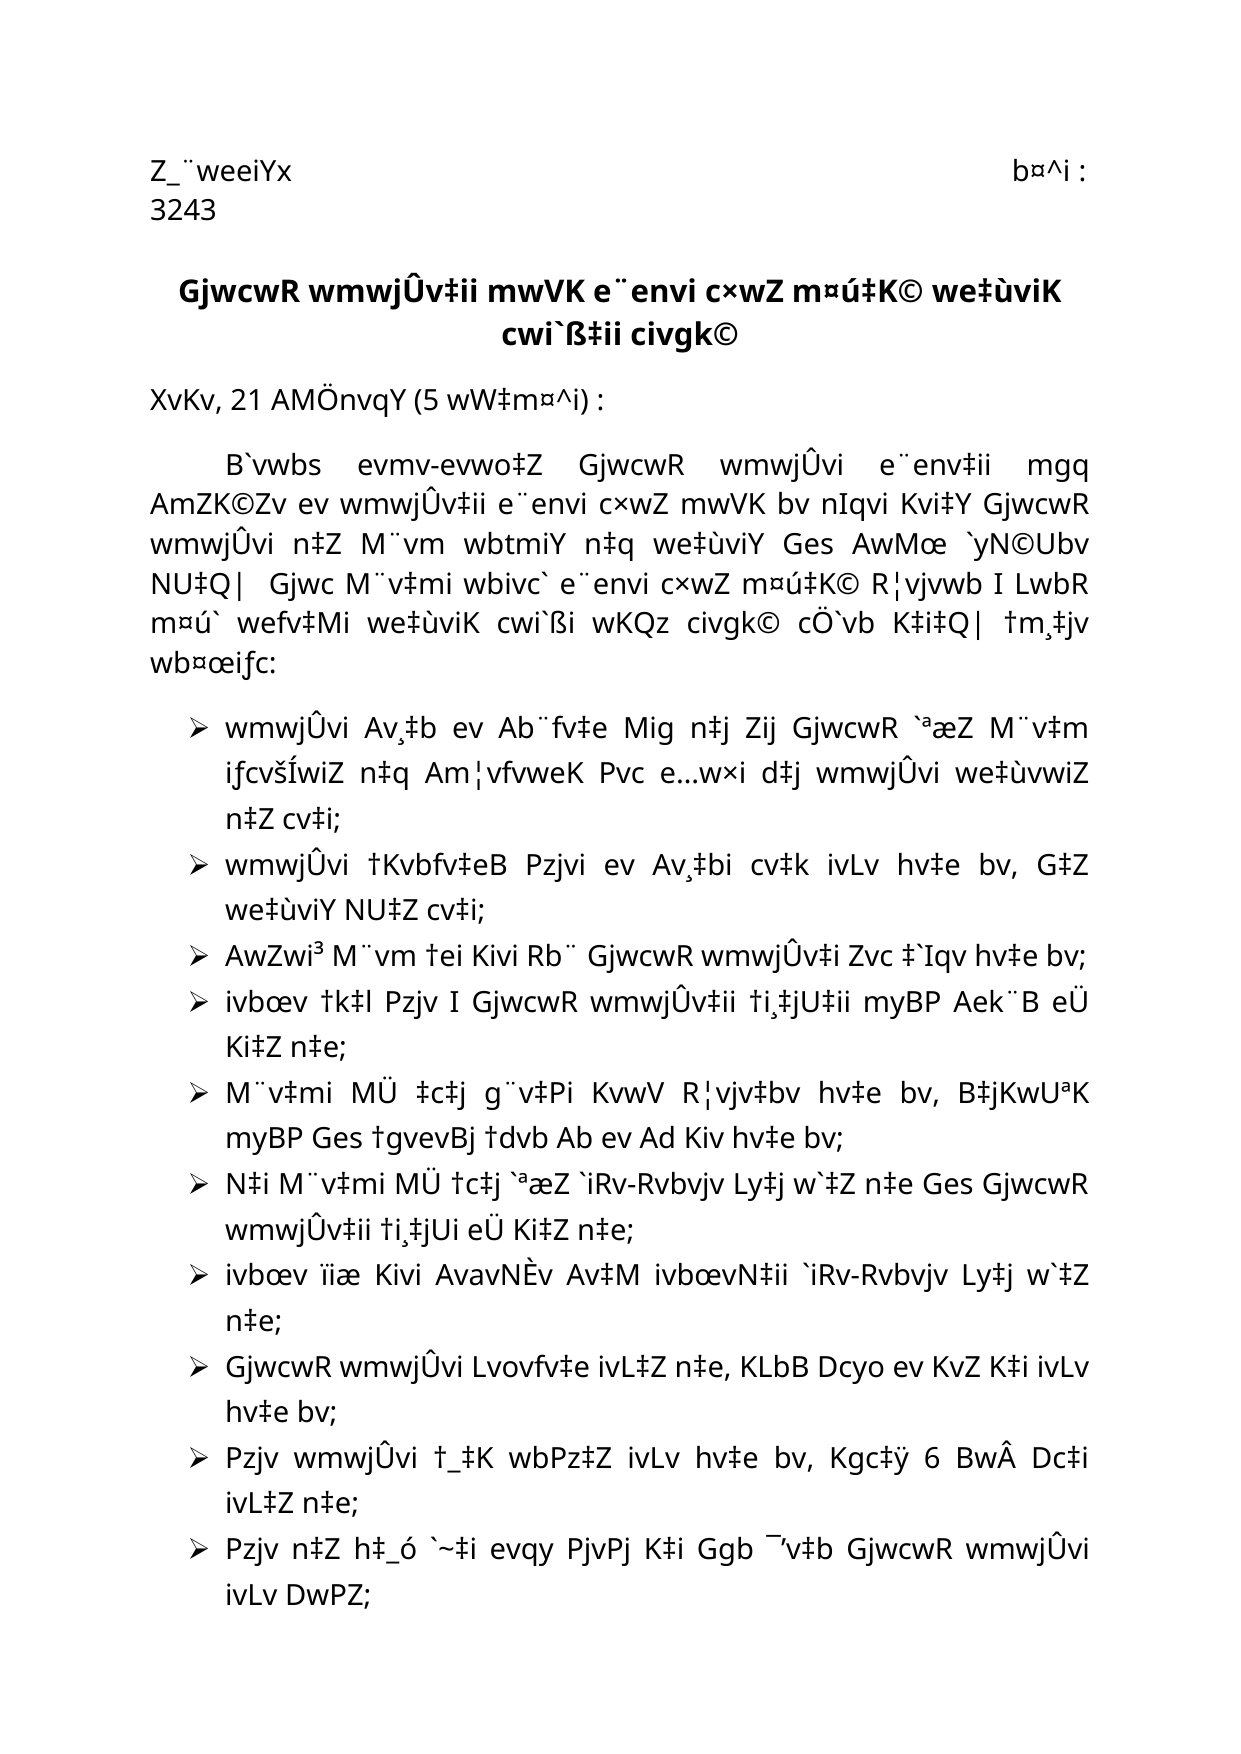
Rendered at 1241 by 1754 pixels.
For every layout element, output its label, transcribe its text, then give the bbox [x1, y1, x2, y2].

list ivbœv ïiæ Kivi AvavNÈv Av‡M ivbœvN‡ii `iRv-Rvbvjv Ly‡j w`‡Z n‡e; [187, 1254, 1090, 1340]
list AwZwi³ M¨vm †ei Kivi Rb¨ GjwcwR wmwjÛv‡i Zvc ‡`Iqv hv‡e bv; [187, 935, 1090, 975]
list N‡i M¨v‡mi MÜ †c‡j `ªæZ `iRv-Rvbvjv Ly‡j w`‡Z n‡e Ges GjwcwR wmwjÛv‡ii †i¸‡jUi eÜ Ki‡Z n‡e; [187, 1163, 1090, 1249]
list ivbœv †k‡l Pzjv I GjwcwR wmwjÛv‡ii †i¸‡jU‡ii myBP Aek¨B eÜ Ki‡Z n‡e; [187, 981, 1090, 1066]
list wmwjÛvi Av¸‡b ev Ab¨fv‡e Mig n‡j Zij GjwcwR `ªæZ M¨v‡m iƒcvšÍwiZ n‡q Am¦vfvweK Pvc e…w×i d‡j wmwjÛvi we‡ùvwiZ n‡Z cv‡i; [187, 707, 1090, 838]
text Z_¨weeiYx b¤^i : 3243 [150, 150, 1090, 229]
list M¨v‡mi MÜ ‡c‡j g¨v‡Pi KvwV R¦vjv‡bv hv‡e bv, B‡jKwUªK myBP Ges †gvevBj †dvb Ab ev Ad Kiv hv‡e bv; [187, 1072, 1090, 1157]
text XvKv, 21 AMÖnvqY (5 wW‡m¤^i) : [150, 379, 1090, 419]
text B`vwbs evmv-evwo‡Z GjwcwR wmwjÛvi e¨env‡ii mgq AmZK©Zv ev wmwjÛv‡ii e¨envi c×wZ mwVK bv nIqvi Kvi‡Y GjwcwR wmwjÛvi n‡Z M¨vm wbtmiY n‡q we‡ùviY Ges AwMœ `yN©Ubv NU‡Q| Gjwc M¨v‡mi wbivc` e¨envi c×wZ m¤ú‡K© R¦vjvwb I LwbR m¤ú` wefv‡Mi we‡ùviK cwi`ßi wKQz civgk© cÖ`vb K‡i‡Q| †m¸‡jv wb¤œiƒc: [150, 444, 1090, 682]
list wmwjÛvi †Kvbfv‡eB Pzjvi ev Av¸‡bi cv‡k ivLv hv‡e bv, G‡Z we‡ùviY NU‡Z cv‡i; [187, 844, 1090, 929]
list Pzjv wmwjÛvi †_‡K wbPz‡Z ivLv hv‡e bv, Kgc‡ÿ 6 BwÂ Dc‡i ivL‡Z n‡e; [187, 1437, 1090, 1522]
text GjwcwR wmwjÛv‡ii mwVK e¨envi c×wZ m¤ú‡K© we‡ùviK cwi`ß‡ii civgk© [150, 269, 1090, 354]
list GjwcwR wmwjÛvi Lvovfv‡e ivL‡Z n‡e, KLbB Dcyo ev KvZ K‡i ivLv hv‡e bv; [187, 1346, 1090, 1431]
list Pzjv n‡Z h‡_ó `~‡i evqy PjvPj K‡i Ggb ¯’v‡b GjwcwR wmwjÛvi ivLv DwPZ; [187, 1528, 1090, 1614]
